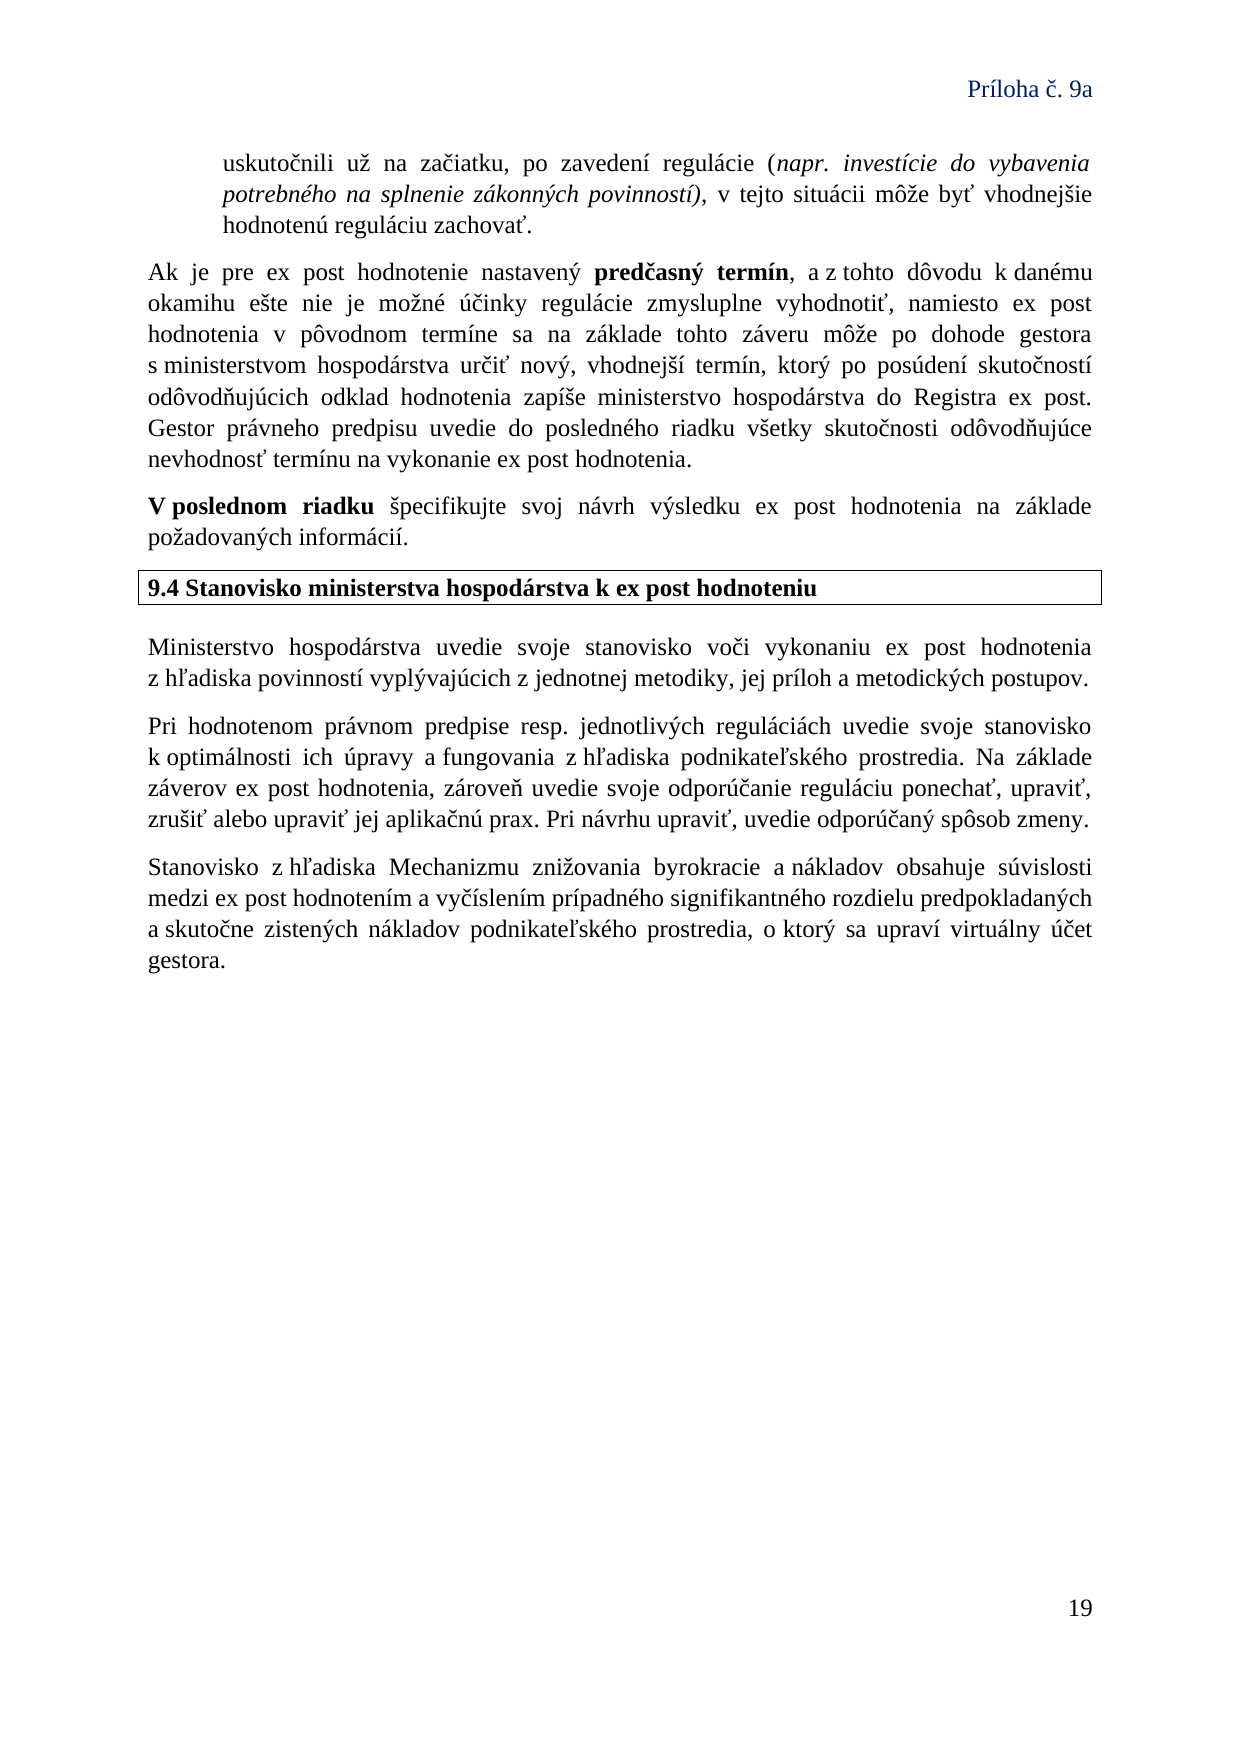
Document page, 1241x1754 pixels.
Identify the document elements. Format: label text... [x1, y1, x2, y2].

text Ak je pre ex post hodnotenie nastavený predčasný termín, a z tohto dôvodu k danému okamihu ešte nie je možné účinky regulácie zmysluplne vyhodnotiť, namiesto ex post hodnotenia v pôvodnom termíne sa na základe tohto záveru môže po dohode gestora s ministerstvom hospodárstva určiť nový, vhodnejší termín, ktorý po posúdení skutočností odôvodňujúcich odklad hodnotenia zapíše ministerstvo hospodárstva do Registra ex post. Gestor právneho predpisu uvedie do posledného riadku všetky skutočnosti odôvodňujúce nevhodnosť termínu na vykonanie ex post hodnotenia. [148, 257, 1093, 472]
text 9.4 Stanovisko ministerstva hospodárstva k ex post hodnoteniu [139, 571, 1101, 604]
text Ministerstvo hospodárstva uvedie svoje stanovisko voči vykonaniu ex post hodnotenia z hľadiska povinností vyplývajúcich z jednotnej metodiky, jej príloh a metodických postupov. [148, 632, 1093, 692]
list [185, 148, 1093, 238]
text Stanovisko z hľadiska Mechanizmu znižovania byrokracie a nákladov obsahuje súvislosti medzi ex post hodnotením a vyčíslením prípadného signifikantného rozdielu predpokladaných a skutočne zistených nákladov podnikateľského prostredia, o ktorý sa upraví virtuálny účet gestora. [148, 852, 1093, 974]
text V poslednom riadku špecifikujte svoj návrh výsledku ex post hodnotenia na základe požadovaných informácií. [148, 491, 1093, 551]
text Pri hodnotenom právnom predpise resp. jednotlivých reguláciách uvedie svoje stanovisko k optimálnosti ich úpravy a fungovania z hľadiska podnikateľského prostredia. Na základe záverov ex post hodnotenia, zároveň uvedie svoje odporúčanie reguláciu ponechať, upraviť, zrušiť alebo upraviť jej aplikačnú prax. Pri návrhu upraviť, uvedie odporúčaný spôsob zmeny. [148, 711, 1093, 833]
